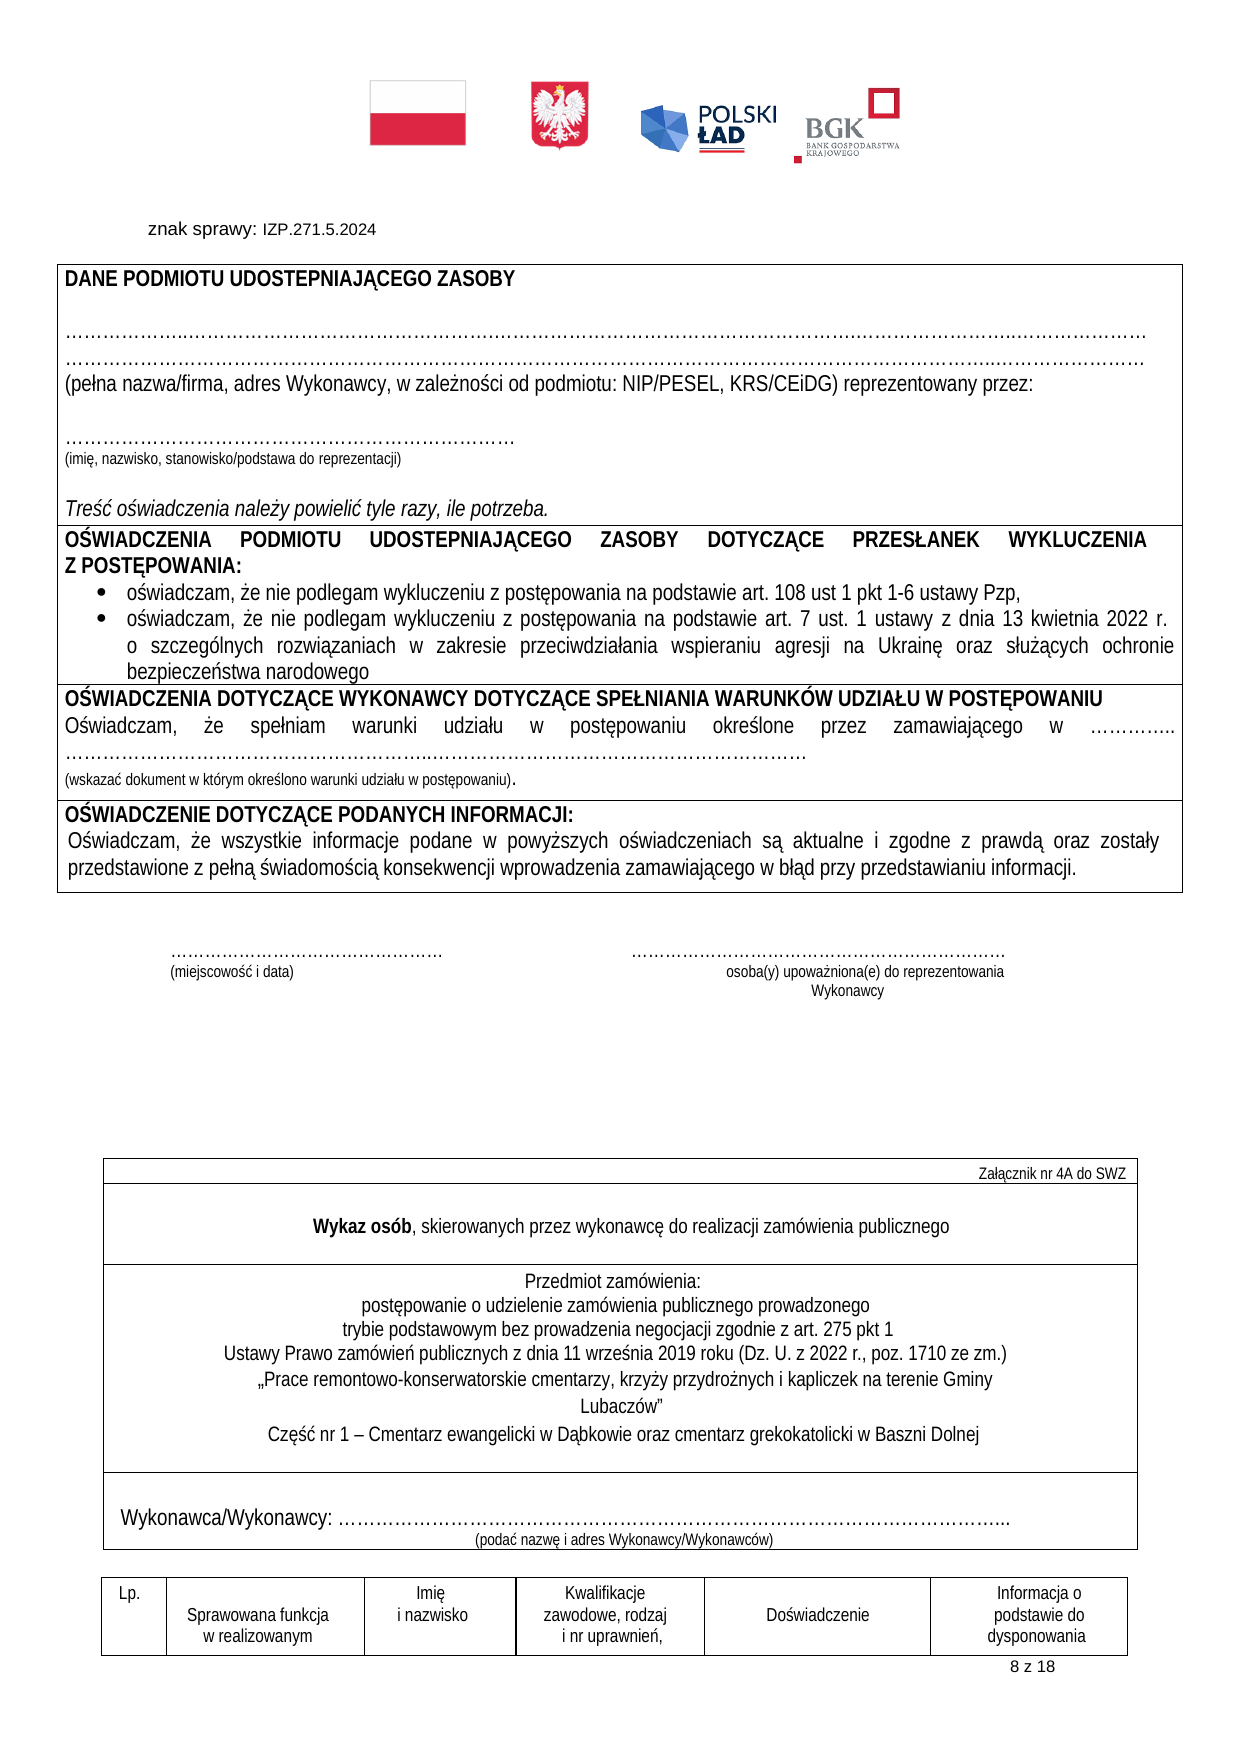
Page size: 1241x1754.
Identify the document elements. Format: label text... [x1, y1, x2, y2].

table_cell Wykonawca/Wykonawcy: ……………………………………………………………………………………………... (podać nazwę i adres Wykonawcy/Wykonawców) [104, 1473, 1137, 1549]
table_header Lp. [102, 1578, 166, 1655]
table_cell Przedmiot zamówienia: postępowanie o udzielenie zamówienia publicznego prowadzonego trybie podstawowym bez prowadzenia negocjacji zgodnie z art. 275 pkt 1 Ustawy Prawo zamówień publicznych z dnia 11 września 2019 roku (Dz. U. z 2022 r., poz. 1710 ze zm.) „Prace remontowo-konserwatorskie cmentarzy, krzyży przydrożnych i kapliczek na terenie Gminy Lubaczów” Część nr 1 – Cmentarz ewangelicki w Dąbkowie oraz cmentarz grekokatolicki w Baszni Dolnej [104, 1265, 1137, 1472]
table_header Informacja o podstawie do dysponowania osobą [931, 1578, 1127, 1655]
table_cell Wykaz osób, skierowanych przez wykonawcę do realizacji zamówienia publicznego [104, 1184, 1137, 1264]
table_cell DANE PODMIOTU UDOSTEPNIAJĄCEGO ZASOBY ………………..………………………………………….………………………………………………….……………………..………………… …………………………………………………………………………………………………………………………………..…………………… (pełna nazwa/firma, adres Wykonawcy, w zależności od podmiotu: NIP/PESEL, KRS/CEiDG) reprezentowany przez: ……………………………………………………………… (imię, nazwisko, stanowisko/podstawa do reprezentacji) Treść oświadczenia należy powielić tyle razy, ile potrzeba. [58, 265, 1182, 525]
table_header Sprawowana funkcja w realizowanym zamówieniu [167, 1578, 364, 1655]
table_header ………………………………………… (miejscowość i data) [159, 938, 619, 1000]
table_cell OŚWIADCZENIA DOTYCZĄCE WYKONAWCY DOTYCZĄCE SPEŁNIANIA WARUNKÓW UDZIAŁU W POSTĘPOWANIU Oświadczam, że spełniam warunki udziału w postępowaniu określone przez zamawiającego w …………..…………………………………………………..…………………………………………………… (wskazać dokument w którym określono warunki udziału w postępowaniu). [58, 685, 1182, 800]
picture [330, 59, 628, 171]
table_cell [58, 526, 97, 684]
table_header Załącznik nr 4A do SWZ [104, 1159, 1137, 1183]
table_header Kwalifikacje zawodowe, rodzaj i nr uprawnień, Wykształcenie niezbędne do wykonania zamówienia [517, 1578, 704, 1655]
table_header Imię i nazwisko [365, 1578, 515, 1655]
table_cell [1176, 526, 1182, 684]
table_cell OŚWIADCZENIE DOTYCZĄCE PODANYCH INFORMACJI: Oświadczam, że wszystkie informacje podane w powyższych oświadczeniach są aktualne i zgodne z prawdą oraz zostały przedstawione z pełną świadomością konsekwencji wprowadzenia zamawiającego w błąd przy przedstawianiu informacji. [58, 801, 1182, 892]
table_header ………………………………………………………… osoba(y) upoważniona(e) do reprezentowania Wykonawcy [619, 938, 1092, 1000]
table_header Doświadczenie [705, 1578, 930, 1655]
